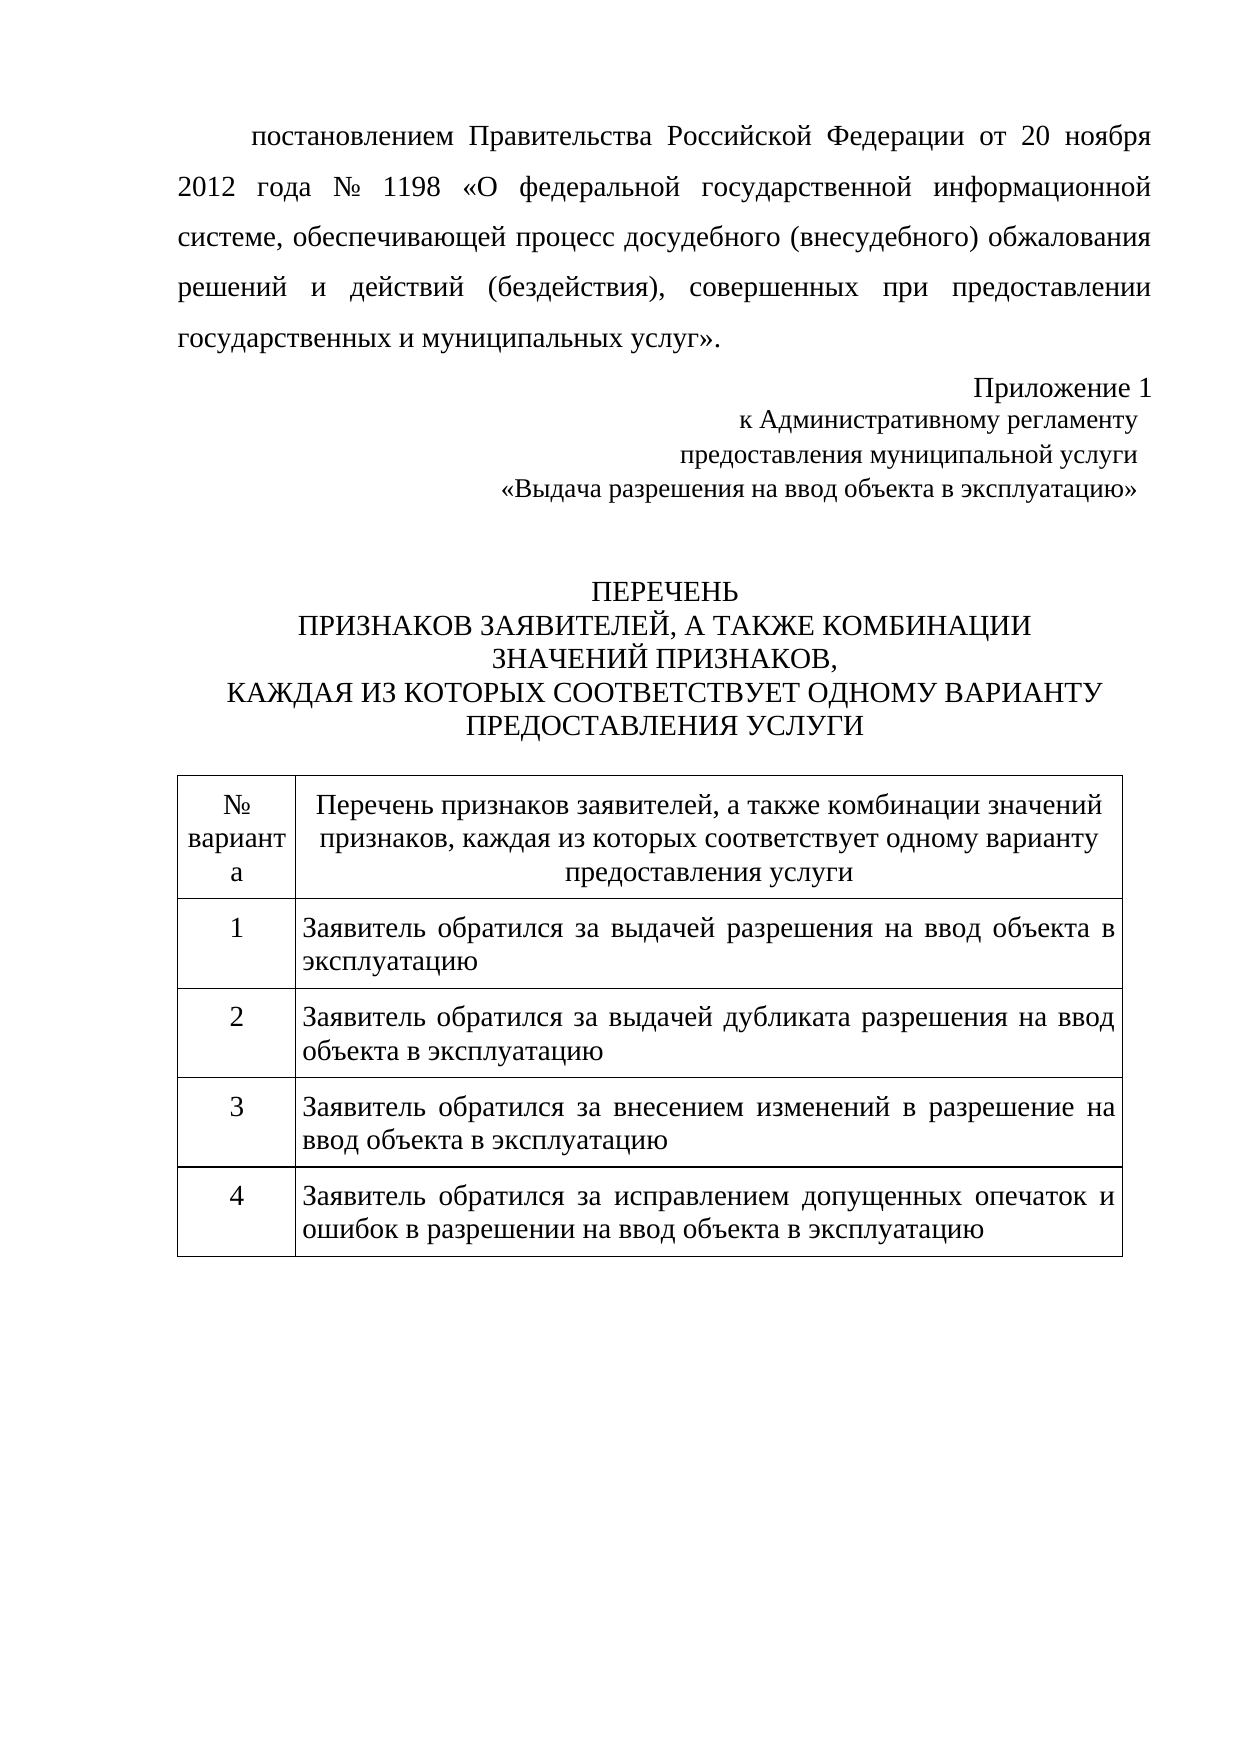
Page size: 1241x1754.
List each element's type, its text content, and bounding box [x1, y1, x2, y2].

text к Административному регламенту [191, 403, 1138, 435]
title ПРИЗНАКОВ ЗАЯВИТЕЛЕЙ, А ТАКЖЕ КОМБИНАЦИИ [177, 608, 1152, 641]
text Приложение 1 [177, 370, 1152, 403]
text «Выдача разрешения на ввод объекта в эксплуатацию» [191, 472, 1138, 504]
title КАЖДАЯ ИЗ КОТОРЫХ СООТВЕТСТВУЕТ ОДНОМУ ВАРИАНТУ [177, 675, 1152, 708]
table_cell Заявитель обратился за выдачей разрешения на ввод объекта в эксплуатацию [296, 899, 1122, 988]
table_cell Заявитель обратился за исправлением допущенных опечаток и ошибок в разрешении на ввод объекта в эксплуатацию [296, 1168, 1122, 1256]
title ЗНАЧЕНИЙ ПРИЗНАКОВ, [177, 641, 1152, 675]
table_cell 1 [178, 899, 295, 988]
table_cell Заявитель обратился за внесением изменений в разрешение на ввод объекта в эксплуатацию [296, 1078, 1122, 1166]
text постановлением Правительства Российской Федерации от 20 ноября 2012 года № 1198 «О федеральной государственной информационной системе, обеспечивающей процесс досудебного (внесудебного) обжалования решений и действий (бездействия), совершенных при предоставлении государственных и муниципальных услуг». [177, 118, 1152, 353]
table_cell Заявитель обратился за выдачей дубликата разрешения на ввод объекта в эксплуатацию [296, 989, 1122, 1077]
title ПЕРЕЧЕНЬ [177, 574, 1152, 608]
table_header № варианта [178, 776, 295, 898]
table_cell 2 [178, 989, 295, 1077]
table_header Перечень признаков заявителей, а также комбинации значений признаков, каждая из которых соответствует одному варианту предоставления услуги [296, 776, 1122, 898]
title ПРЕДОСТАВЛЕНИЯ УСЛУГИ [177, 708, 1152, 742]
text предоставления муниципальной услуги [191, 438, 1138, 469]
table_cell 3 [178, 1078, 295, 1166]
table_cell 4 [178, 1168, 295, 1256]
